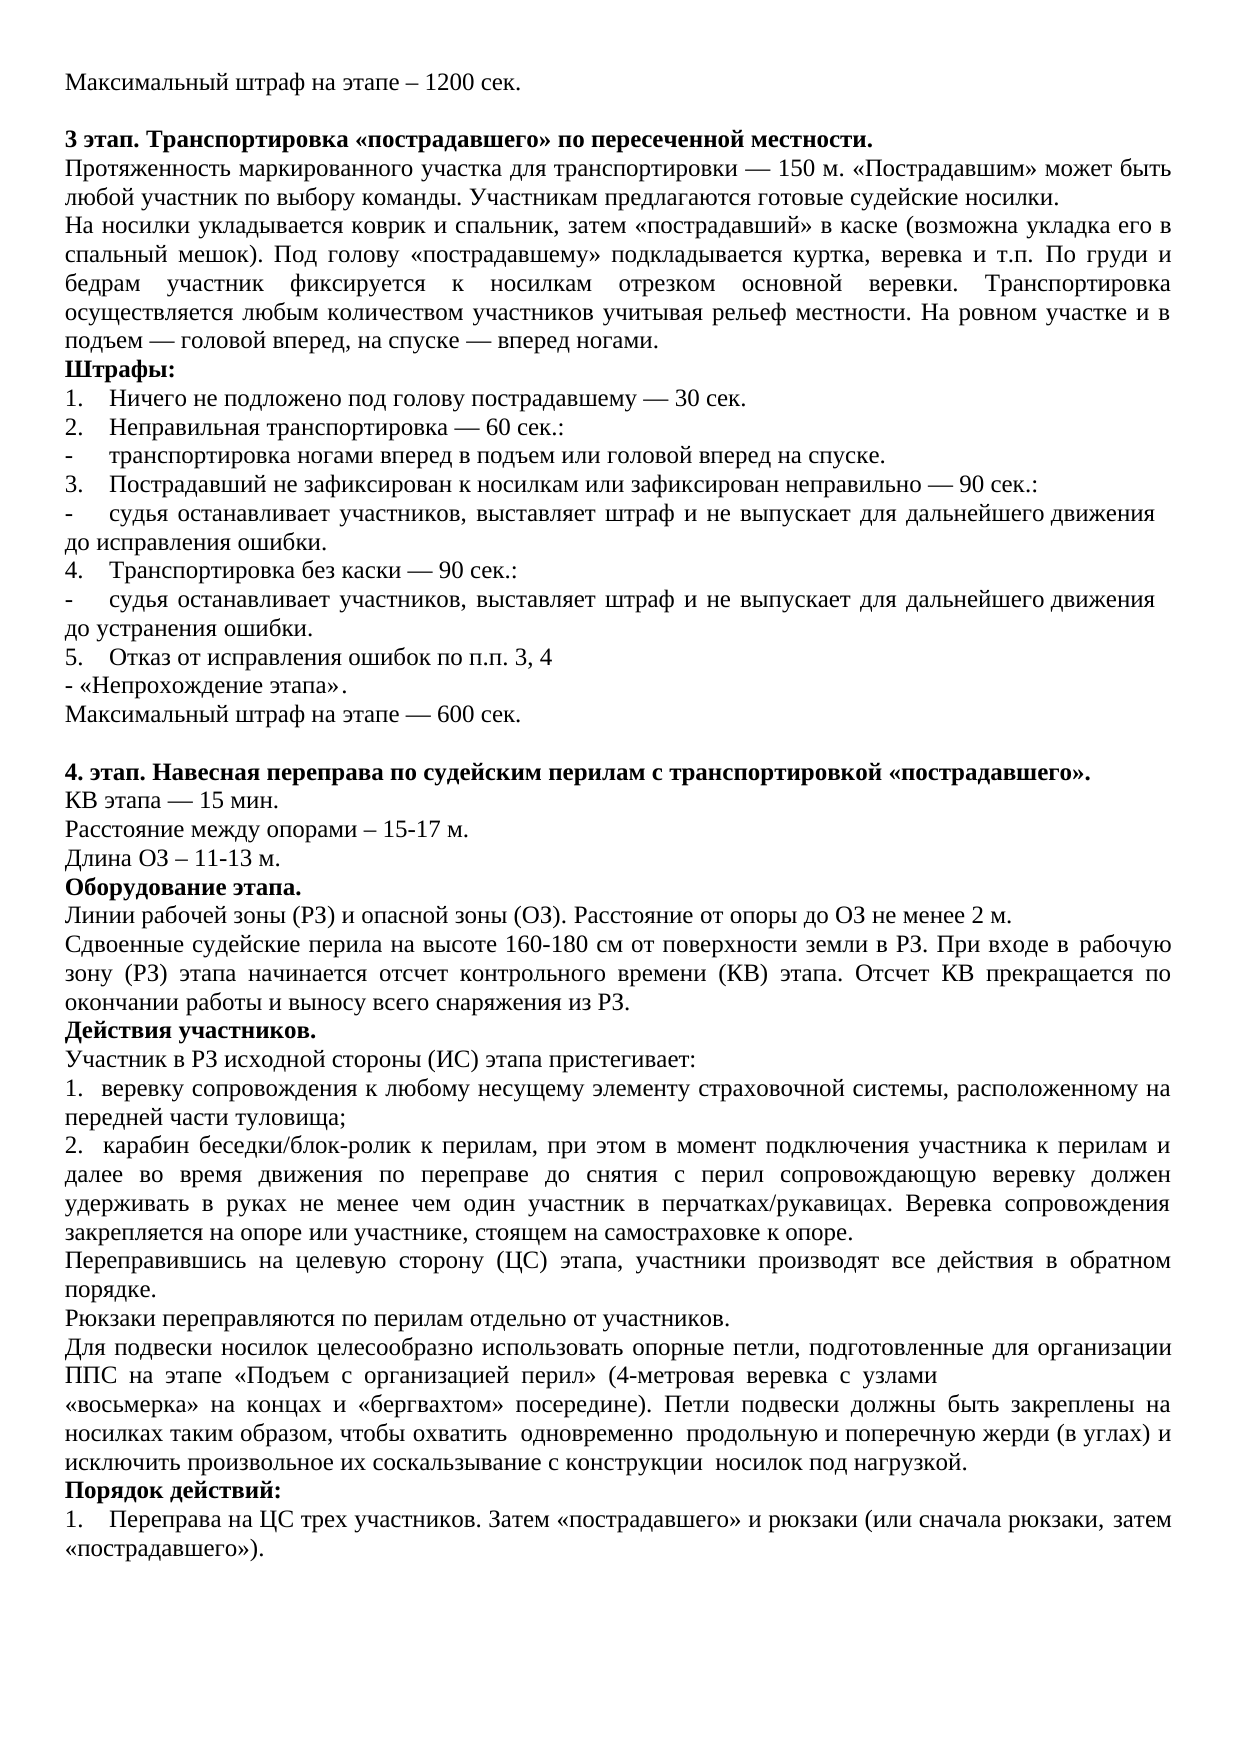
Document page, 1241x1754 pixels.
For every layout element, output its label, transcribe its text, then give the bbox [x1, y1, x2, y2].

list Неправильная транспортировка — 60 сек.: [64, 412, 1172, 440]
subtitle 3 этап. Транспортировка «пострадавшего» по пересеченной местности. [64, 124, 1172, 153]
list веревку сопровождения к любому несущему элементу страховочной системы, расположенному на передней части туловища; [64, 1073, 1172, 1130]
list Ничего не подложено под голову пострадавшему — 30 сек. [64, 383, 1172, 412]
list Переправа на ЦС трех участников. Затем «пострадавшего» и рюкзаки (или сначала рюкзаки, затем «пострадавшего»). [64, 1504, 1172, 1562]
list Пострадавший не зафиксирован к носилкам или зафиксирован неправильно — 90 сек.: [64, 469, 1172, 498]
text Переправившись на целевую сторону (ЦС) этапа, участники производят все действия в обратном порядке. [64, 1245, 1172, 1303]
text Для подвески носилок целесообразно использовать опорные петли, подготовленные для организации ППС на этапе «Подъем с организацией перил» (4-метровая веревка с узлами [64, 1332, 1172, 1389]
text Действия участников. [64, 1015, 1172, 1044]
text На носилки укладывается коврик и спальник, затем «пострадавший» в каске (возможна укладка его в спальный мешок). Под голову «пострадавшему» подкладывается куртка, веревка и т.п. По груди и бедрам участник фиксируется к носилкам отрезком основной веревки. Транспортировка осуществляется любым количеством участников учитывая рельеф местности. На ровном участке и в подъем — головой вперед, на спуске — вперед ногами. [64, 210, 1172, 354]
text Сдвоенные судейские перила на высоте 160-180 см от поверхности земли в РЗ. При входе в рабочую зону (РЗ) этапа начинается отсчет контрольного времени (КВ) этапа. Отсчет КВ прекращается по окончании работы и выносу всего снаряжения из РЗ. [64, 929, 1172, 1015]
list Транспортировка без каски — 90 сек.: [64, 555, 1172, 584]
list Отказ от исправления ошибок по п.п. 3, 4 [64, 642, 1172, 670]
text Длина ОЗ – 11-13 м. [64, 843, 1172, 872]
text КВ этапа — 15 мин. [64, 785, 1172, 814]
list транспортировка ногами вперед в подъем или головой вперед на спуске. [64, 440, 1172, 469]
text Штрафы: [64, 354, 1172, 383]
text Участник в РЗ исходной стороны (ИС) этапа пристегивает: [64, 1044, 1172, 1073]
text «восьмерка» на концах и «бергвахтом» посередине). Петли подвески должны быть закреплены на носилках таким образом, чтобы охватить одновременно продольную и поперечную жерди (в углах) и исключить произвольное их соскальзывание с конструкции носилок под нагрузкой. [64, 1389, 1172, 1475]
list - «Непрохождение этапа» . [64, 670, 1172, 699]
text Расстояние между опорами – 15-17 м. [64, 814, 1172, 843]
list карабин беседки/блок-ролик к перилам, при этом в момент подключения участника к перилам и далее во время движения по переправе до снятия с перил сопровождающую веревку должен удерживать в руках не менее чем один участник в перчатках/рукавицах. Веревка сопровождения закрепляется на опоре или участнике, стоящем на самостраховке к опоре. [64, 1130, 1172, 1245]
text Протяженность маркированного участка для транспортировки — 150 м. «Пострадавшим» может быть любой участник по выбору команды. Участникам предлагаются готовые судейские носилки. [64, 153, 1172, 210]
text Линии рабочей зоны (РЗ) и опасной зоны (ОЗ). Расстояние от опоры до ОЗ не менее 2 м. [64, 900, 1172, 929]
list судья останавливает участников, выставляет штраф и не выпускает для дальнейшего движения до исправления ошибки. [64, 498, 1172, 555]
subtitle 4. этап. Навесная переправа по судейским перилам с транспортировкой «пострадавшего». [64, 757, 1172, 785]
subtitle Оборудование этапа. [64, 872, 1172, 900]
text Порядок действий: [64, 1475, 1172, 1504]
list Максимальный штраф на этапе — 600 сек. [64, 699, 1172, 728]
list Максимальный штраф на этапе – 1200 сек. [64, 67, 1172, 95]
list судья останавливает участников, выставляет штраф и не выпускает для дальнейшего движения до устранения ошибки. [64, 584, 1172, 642]
text Рюкзаки переправляются по перилам отдельно от участников. [64, 1303, 1172, 1332]
